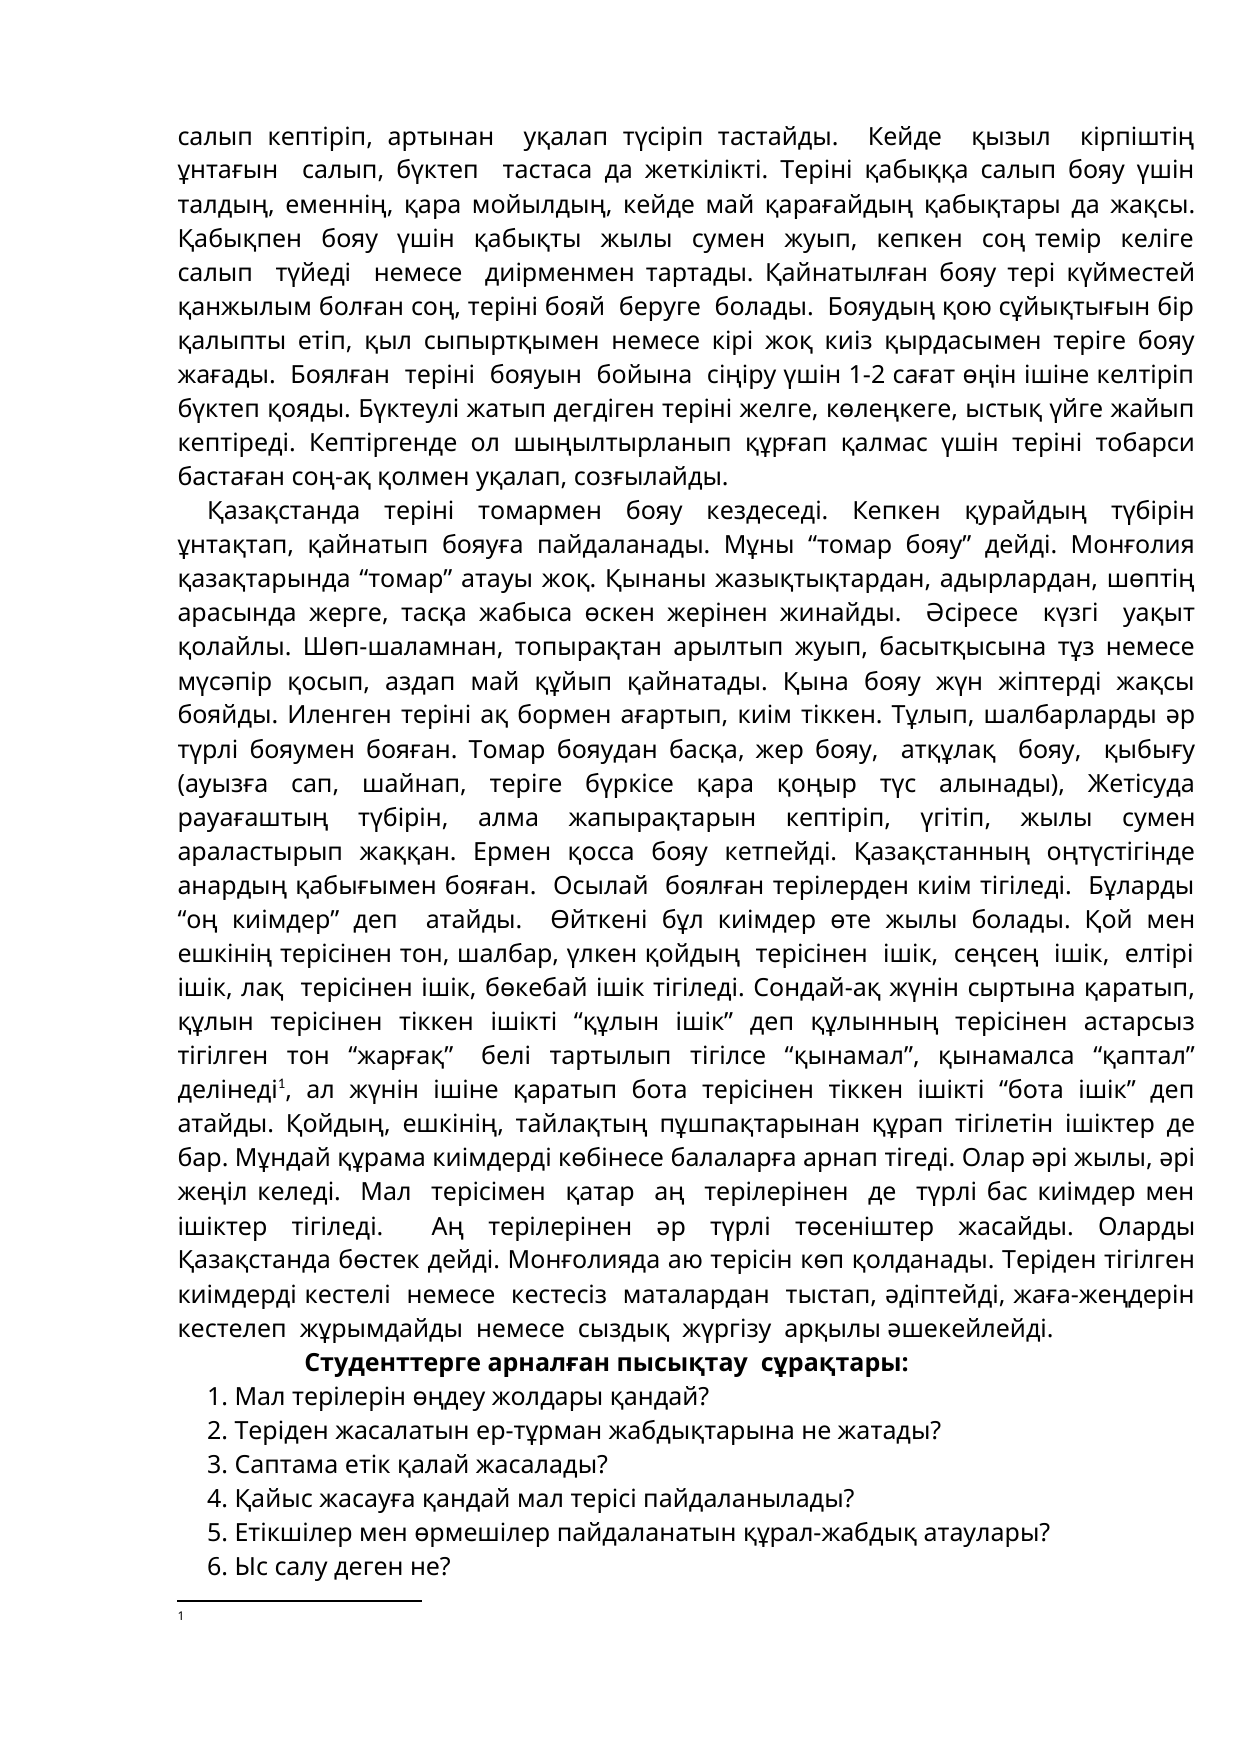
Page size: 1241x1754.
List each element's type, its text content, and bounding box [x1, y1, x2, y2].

text 6. Ыс салу деген не? [177, 1549, 1196, 1583]
text 5. Етікшілер мен өрмешілер пайдаланатын құрал-жабдық атаулары? [177, 1515, 1196, 1549]
text 3. Саптама етік қалай жасалады? [177, 1447, 1196, 1481]
text 2. Теріден жасалатын ер-тұрман жабдықтарына не жатады? [177, 1412, 1196, 1447]
text 4. Қайыс жасауға қандай мал терісі пайдаланылады? [177, 1481, 1196, 1515]
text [177, 118, 1196, 493]
text Қазақстанда терiнi томармен бояу кездеседi. Кепкен қурайдың түбiрiн ұнтақтап, қайнатып бояуға пайдаланады. Мұны “томар бояу” дейдi. Монғолия қазақтарында “томар” атауы жоқ. Қынаны жазықтықтардан, адырлардан, шөптiң арасында жерге, тасқа жабыса өскен жерiнен жинайды. Әсiресе күзгi уақыт қолайлы. Шөп-шаламнан, топырақтан арылтып жуып, басытқысына тұз немесе мүсәпiр қосып, аздап май құйып қайнатады. Қына бояу жүн жiптердi жақсы бояйды. Иленген терiнi ақ бормен ағартып, киiм тiккен. Тұлып, шалбарларды әр түрлi бояумен бояған. Томар бояудан басқа, жер бояу, атқұлақ бояу, қыбығу (ауызға сап, шайнап, терiге бүркiсе қара қоңыр түс алынады), Жетiсуда рауағаштың түбiрiн, алма жапырақтарын кептiрiп, үгiтiп, жылы сумен араластырып жаққан. Ермен қосса бояу кетпейдi. Қазақстанның оңтүстiгiнде анардың қабығымен бояған. Осылай боялған терiлерден киiм тiгiледi. Бұларды “оң киiмдер” деп атайды. Өйткенi бұл киiмдер өте жылы болады. Қой мен ешкiнiң терiсiнен тон, шалбар, үлкен қойдың терiсiнен iшiк, сеңсең iшiк, елтiрi iшiк, лақ терiсiнен iшiк, бөкебай iшiк тiгiледi. Сондай-ақ жүнiн сыртына қаратып, құлын терiсiнен тiккен iшiктi “құлын iшiк” деп құлынның терiсiнен астарсыз тiгiлген тон “жарғақ” белi тартылып тiгiлсе “қынамал”, қынамалса “қаптал” делiнедi, ал жүнiн iшiне қаратып бота терiсiнен тiккен iшiктi “бота iшiк” деп атайды. Қойдың, ешкiнiң, тайлақтың пұшпақтарынан құрап тiгiлетiн iшiктер де бар. Мұндай құрама киiмдердi көбiнесе балаларға арнап тiгедi. Олар әрi жылы, әрi жеңiл келедi. Мал терiсiмен қатар аң терiлерiнен де түрлi бас киiмдер мен iшiктер тiгiледi. Аң терiлерiнен әр түрлi төсенiштер жасайды. Оларды Қазақстанда бөстек дейді. Монғолияда аю терiсiн көп қолданады. Терiден тiгiлген киiмдердi кестелi немесе кестесiз маталардан тыстап, әдiптейдi, жаға-жеңдерiн кестелеп жұрымдайды немесе сыздық жүргiзу арқылы әшекейлейдi. [177, 493, 1196, 1344]
text Студенттерге арналған пысықтау сұрақтары: [177, 1344, 1196, 1378]
text 1. Мал терілерін өңдеу жолдары қандай? [177, 1378, 1196, 1412]
